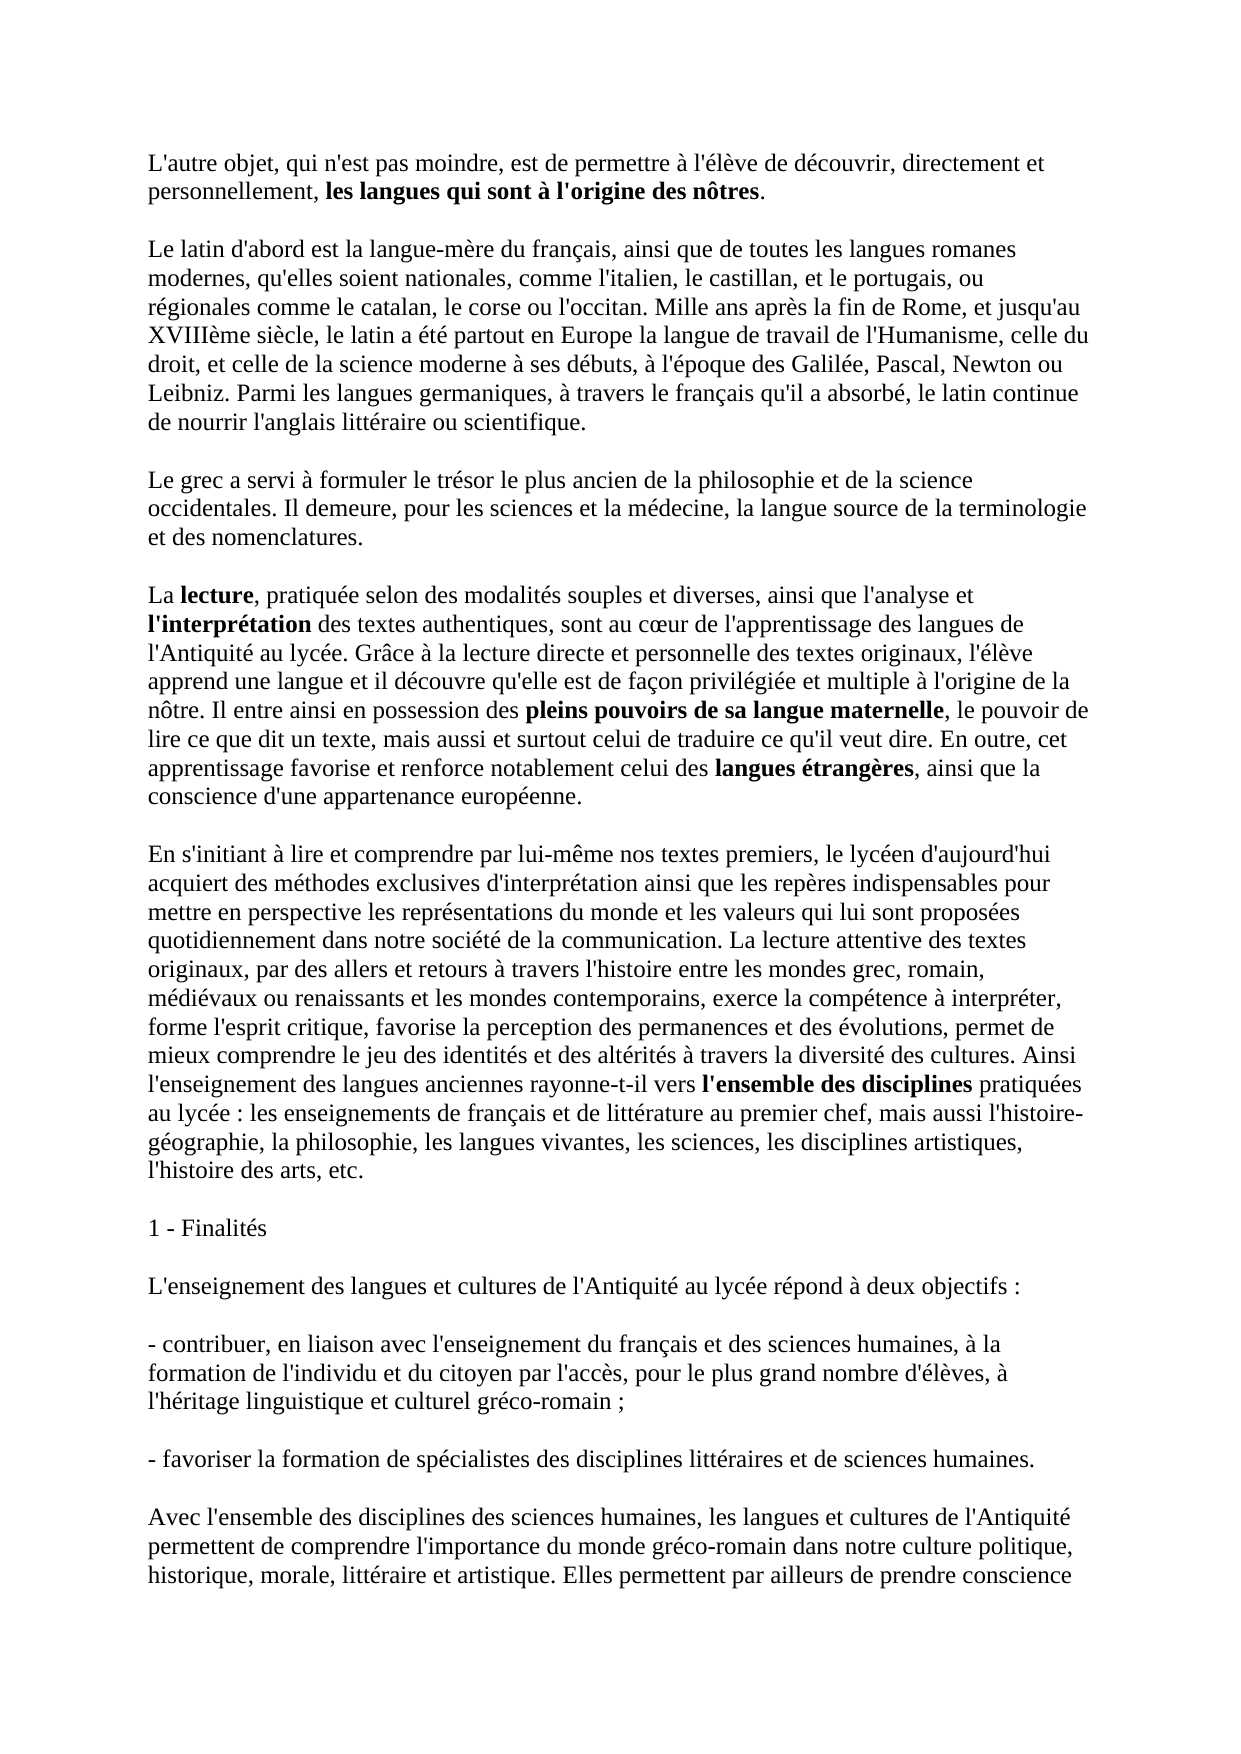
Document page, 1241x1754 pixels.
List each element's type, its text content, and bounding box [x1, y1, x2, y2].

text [148, 1502, 1093, 1588]
text Le grec a servi à formuler le trésor le plus ancien de la philosophie et de la science occidentales. Il demeure, pour les sciences et la médecine, la langue source de la terminologie et des nomenclatures. [148, 465, 1093, 551]
text - favoriser la formation de spécialistes des disciplines littéraires et de sciences humaines. [148, 1444, 1093, 1473]
text La lecture, pratiquée selon des modalités souples et diverses, ainsi que l'analyse et l'interprétation des textes authentiques, sont au cœur de l'apprentissage des langues de l'Antiquité au lycée. Grâce à la lecture directe et personnelle des textes originaux, l'élève apprend une langue et il découvre qu'elle est de façon privilégiée et multiple à l'origine de la nôtre. Il entre ainsi en possession des pleins pouvoirs de sa langue maternelle, le pouvoir de lire ce que dit un texte, mais aussi et surtout celui de traduire ce qu'il veut dire. En outre, cet apprentissage favorise et renforce notablement celui des langues étrangères, ainsi que la conscience d'une appartenance européenne. [148, 580, 1093, 810]
text - contribuer, en liaison avec l'enseignement du français et des sciences humaines, à la formation de l'individu et du citoyen par l'accès, pour le plus grand nombre d'élèves, à l'héritage linguistique et culturel gréco-romain ; [148, 1329, 1093, 1415]
text En s'initiant à lire et comprendre par lui-même nos textes premiers, le lycéen d'aujourd'hui acquiert des méthodes exclusives d'interprétation ainsi que les repères indispensables pour mettre en perspective les représentations du monde et les valeurs qui lui sont proposées quotidiennement dans notre société de la communication. La lecture attentive des textes originaux, par des allers et retours à travers l'histoire entre les mondes grec, romain, médiévaux ou renaissants et les mondes contemporains, exerce la compétence à interpréter, forme l'esprit critique, favorise la perception des permanences et des évolutions, permet de mieux comprendre le jeu des identités et des altérités à travers la diversité des cultures. Ainsi l'enseignement des langues anciennes rayonne-t-il vers l'ensemble des disciplines pratiquées au lycée : les enseignements de français et de littérature au premier chef, mais aussi l'histoire-géographie, la philosophie, les langues vivantes, les sciences, les disciplines artistiques, l'histoire des arts, etc. 1 - Finalités [148, 839, 1093, 1242]
text L'enseignement des langues et cultures de l'Antiquité au lycée répond à deux objectifs : [148, 1271, 1093, 1300]
text L'autre objet, qui n'est pas moindre, est de permettre à l'élève de découvrir, directement et personnellement, les langues qui sont à l'origine des nôtres. [148, 148, 1093, 205]
text Le latin d'abord est la langue-mère du français, ainsi que de toutes les langues romanes modernes, qu'elles soient nationales, comme l'italien, le castillan, et le portugais, ou régionales comme le catalan, le corse ou l'occitan. Mille ans après la fin de Rome, et jusqu'au XVIIIème siècle, le latin a été partout en Europe la langue de travail de l'Humanisme, celle du droit, et celle de la science moderne à ses débuts, à l'époque des Galilée, Pascal, Newton ou Leibniz. Parmi les langues germaniques, à travers le français qu'il a absorbé, le latin continue de nourrir l'anglais littéraire ou scientifique. [148, 234, 1093, 436]
